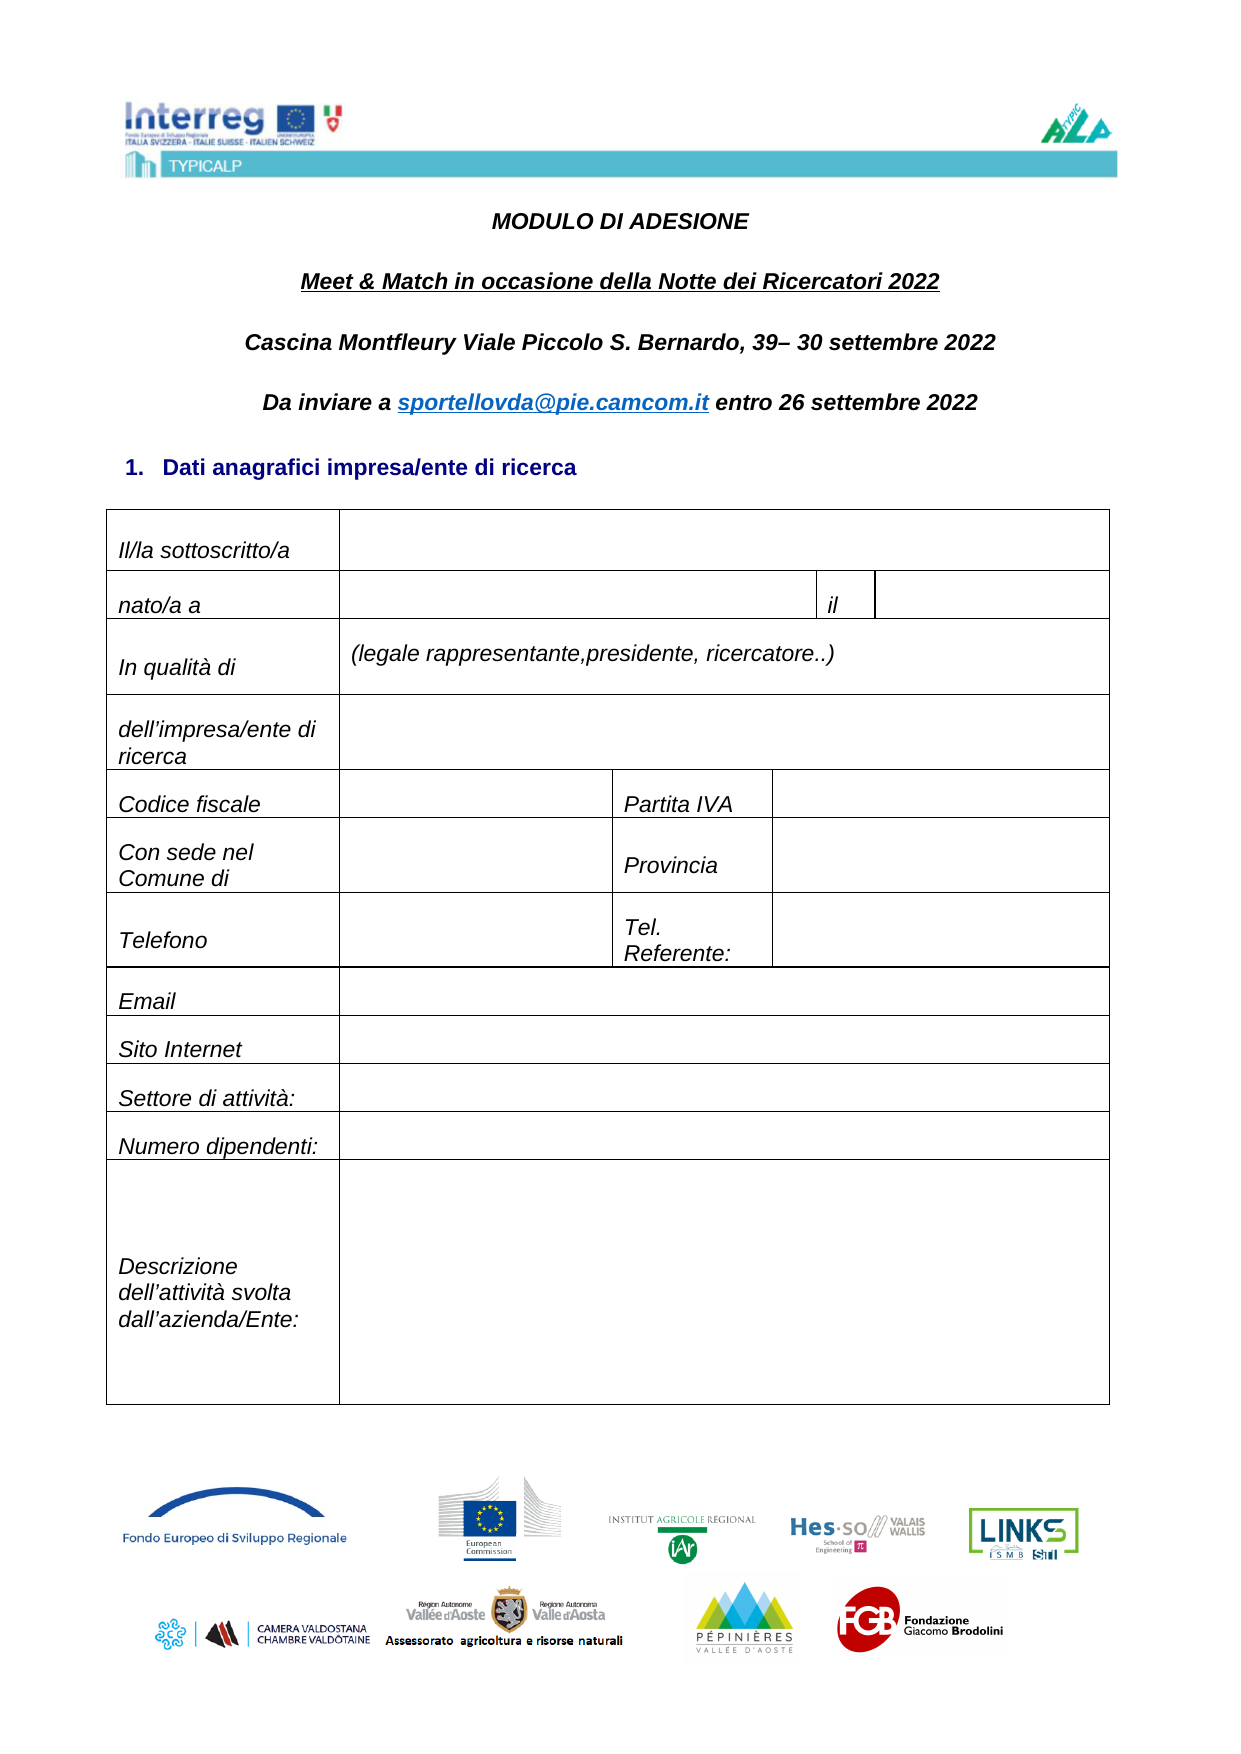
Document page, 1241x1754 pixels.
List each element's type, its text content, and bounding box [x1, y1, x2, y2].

table_cell nato/a a [107, 571, 339, 618]
picture [829, 1579, 1008, 1659]
table_cell [773, 818, 1109, 892]
table_cell [340, 1016, 1109, 1063]
picture [146, 1579, 625, 1678]
table_cell [340, 1064, 1109, 1111]
picture [104, 75, 1143, 200]
table_cell (legale rappresentante,presidente, ricercatore..) [340, 619, 1109, 694]
table_cell Telefono [107, 893, 339, 966]
table_cell Settore di attività: [107, 1064, 339, 1111]
table_cell [340, 818, 612, 892]
table_cell [876, 571, 1109, 618]
table_cell [340, 893, 612, 966]
table_cell Codice fiscale [107, 770, 339, 817]
text MODULO DI ADESIONE [118, 208, 1122, 234]
text Meet & Match in occasione della Notte dei Ricercatori 2022 [118, 268, 1122, 294]
subtitle Dati anagrafici impresa/ente di ricerca [125, 454, 1122, 481]
table_cell Partita IVA [613, 770, 772, 817]
table_header Il/la sottoscritto/a [107, 510, 339, 570]
table_cell [340, 1160, 1109, 1404]
table_cell Numero dipendenti: [107, 1112, 339, 1159]
table_cell Email [107, 968, 339, 1014]
table_cell il [817, 571, 874, 618]
table_cell [340, 968, 1109, 1014]
table_cell Provincia [613, 818, 772, 892]
text Cascina Montfleury Viale Piccolo S. Bernardo, 39– 30 settembre 2022 [118, 328, 1122, 355]
table_cell Con sede nel Comune di [107, 818, 339, 892]
picture [600, 1481, 1094, 1663]
picture [438, 1476, 561, 1561]
table_cell [340, 695, 1109, 769]
picture [118, 1469, 358, 1549]
table_cell [773, 893, 1109, 966]
table_cell [340, 1112, 1109, 1159]
table_cell Tel. Referente: [613, 893, 772, 966]
table_cell [340, 770, 612, 817]
table_cell Sito Internet [107, 1016, 339, 1063]
table_cell dell’impresa/ente di ricerca [107, 695, 339, 769]
table_cell [340, 571, 816, 618]
table_header [340, 510, 1109, 570]
table_cell Descrizione dell’attività svolta dall’azienda/Ente: [107, 1160, 339, 1404]
table_cell In qualità di [107, 619, 339, 694]
table_cell [773, 770, 1109, 817]
text Da inviare a sportellovda@pie.camcom.it entro 26 settembre 2022 [118, 389, 1122, 415]
